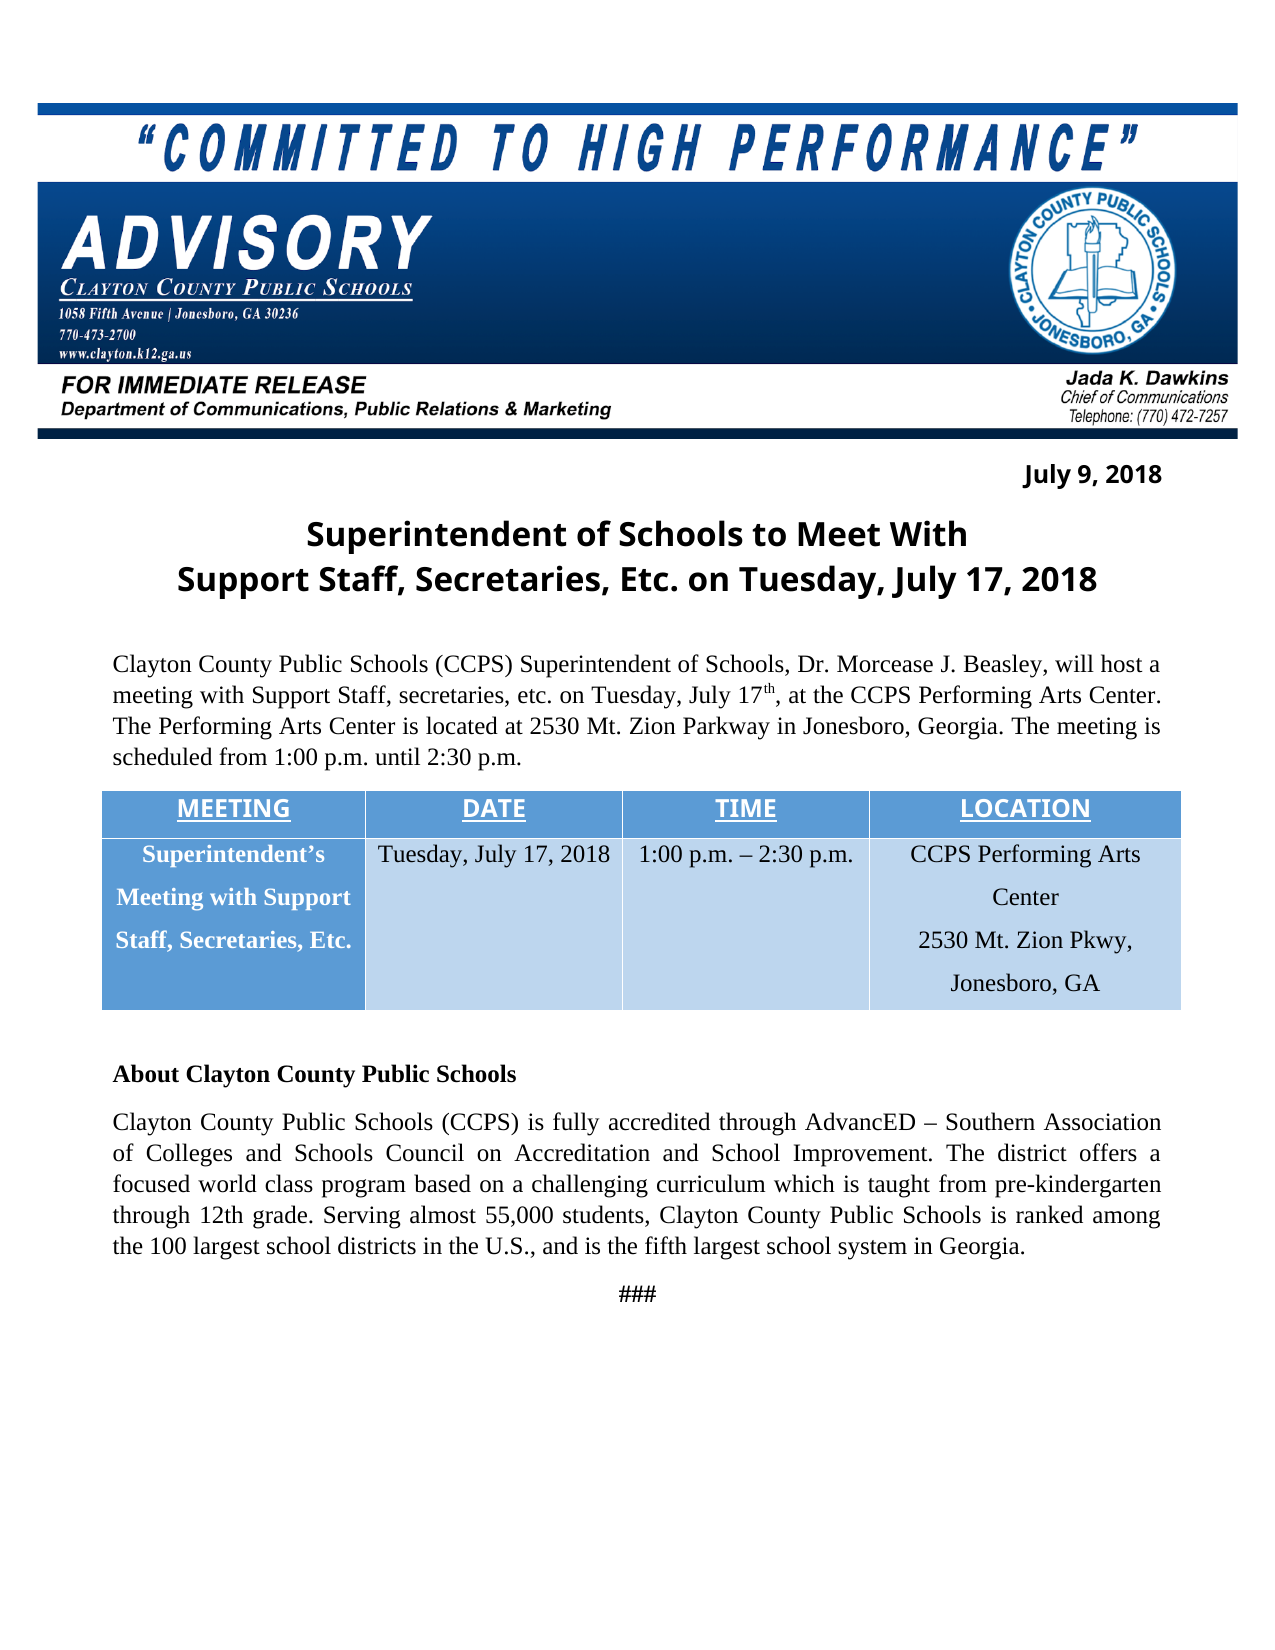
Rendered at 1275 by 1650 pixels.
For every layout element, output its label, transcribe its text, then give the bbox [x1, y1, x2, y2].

table_cell Superintendent’s Meeting with Support Staff, Secretaries, Etc. [102, 839, 365, 1010]
text About Clayton County Public Schools [112, 1059, 1162, 1088]
table_cell CCPS Performing Arts Center 2530 Mt. Zion Pkwy, Jonesboro, GA [870, 839, 1181, 1010]
table_cell 1:00 p.m. – 2:30 p.m. [623, 839, 869, 1010]
text Support Staff, Secretaries, Etc. on Tuesday, July 17, 2018 [112, 556, 1162, 601]
table_header DATE [366, 791, 622, 838]
text Clayton County Public Schools (CCPS) Superintendent of Schools, Dr. Morcease J. Beasley, will host a meeting with Support Staff, secretaries, etc. on Tuesday, July 17th, at the CCPS Performing Arts Center. The Performing Arts Center is located at 2530 Mt. Zion Parkway in Jonesboro, Georgia. The meeting is scheduled from 1:00 p.m. until 2:30 p.m. [112, 649, 1162, 771]
text ### [112, 1279, 1162, 1307]
table_header TIME [623, 791, 869, 838]
picture [37, 103, 1238, 439]
text Clayton County Public Schools (CCPS) is fully accredited through AdvancED – Southern Association of Colleges and Schools Council on Accreditation and School Improvement. The district offers a focused world class program based on a challenging curriculum which is taught from pre-kindergarten through 12th grade. Serving almost 55,000 students, Clayton County Public Schools is ranked among the 100 largest school districts in the U.S., and is the fifth largest school system in Georgia. [112, 1107, 1162, 1260]
table_cell Tuesday, July 17, 2018 [366, 839, 622, 1010]
text Superintendent of Schools to Meet With [112, 510, 1162, 556]
table_header MEETING [102, 791, 365, 838]
table_header LOCATION [870, 791, 1181, 838]
